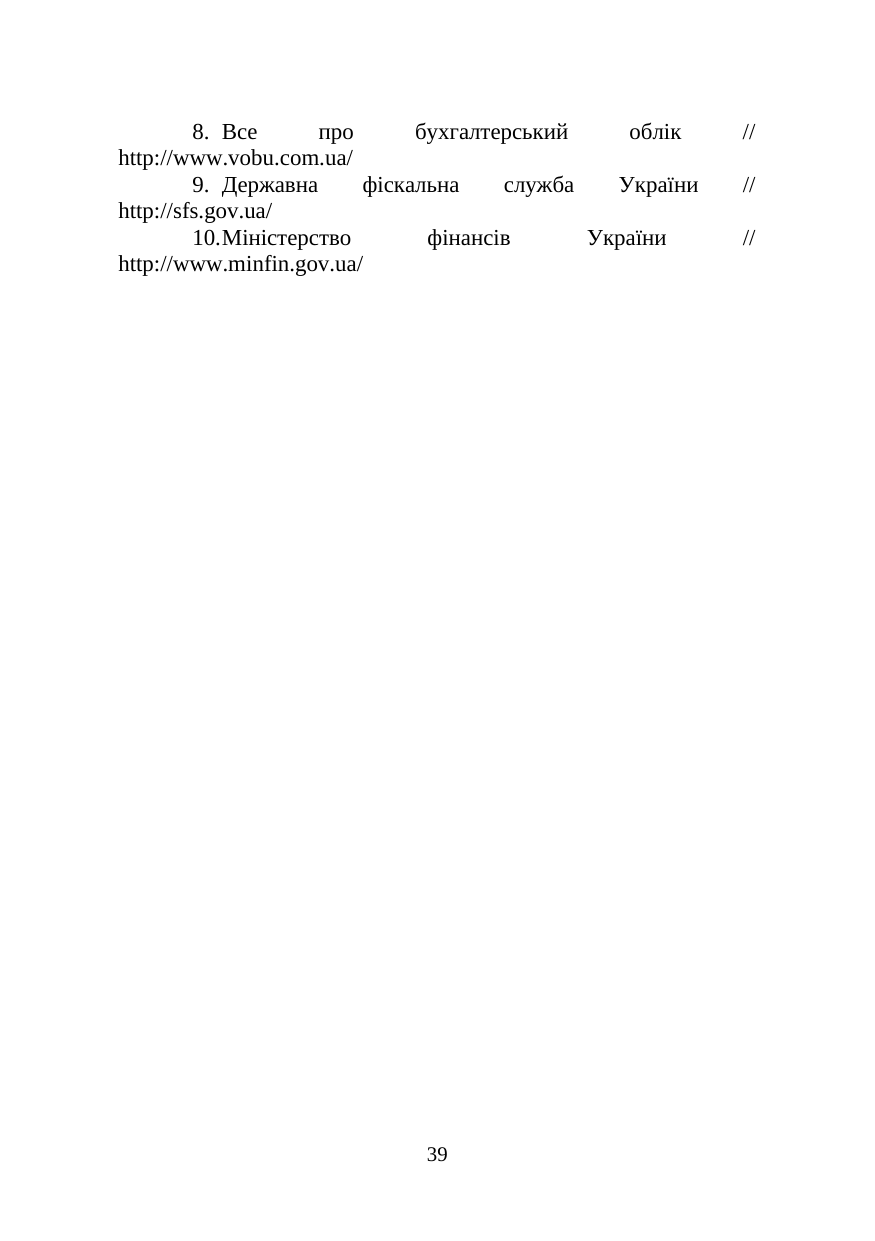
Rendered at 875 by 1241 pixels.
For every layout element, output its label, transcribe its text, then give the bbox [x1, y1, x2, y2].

list 10. Міністерство фінансів України // http://www.minfin.gov.ua/ [118, 223, 756, 276]
list 8. Все про бухгалтерський облік // http://www.vobu.com.ua/ [118, 118, 756, 171]
list 9. Державна фіскальна служба України // http://sfs.gov.ua/ [118, 171, 756, 223]
